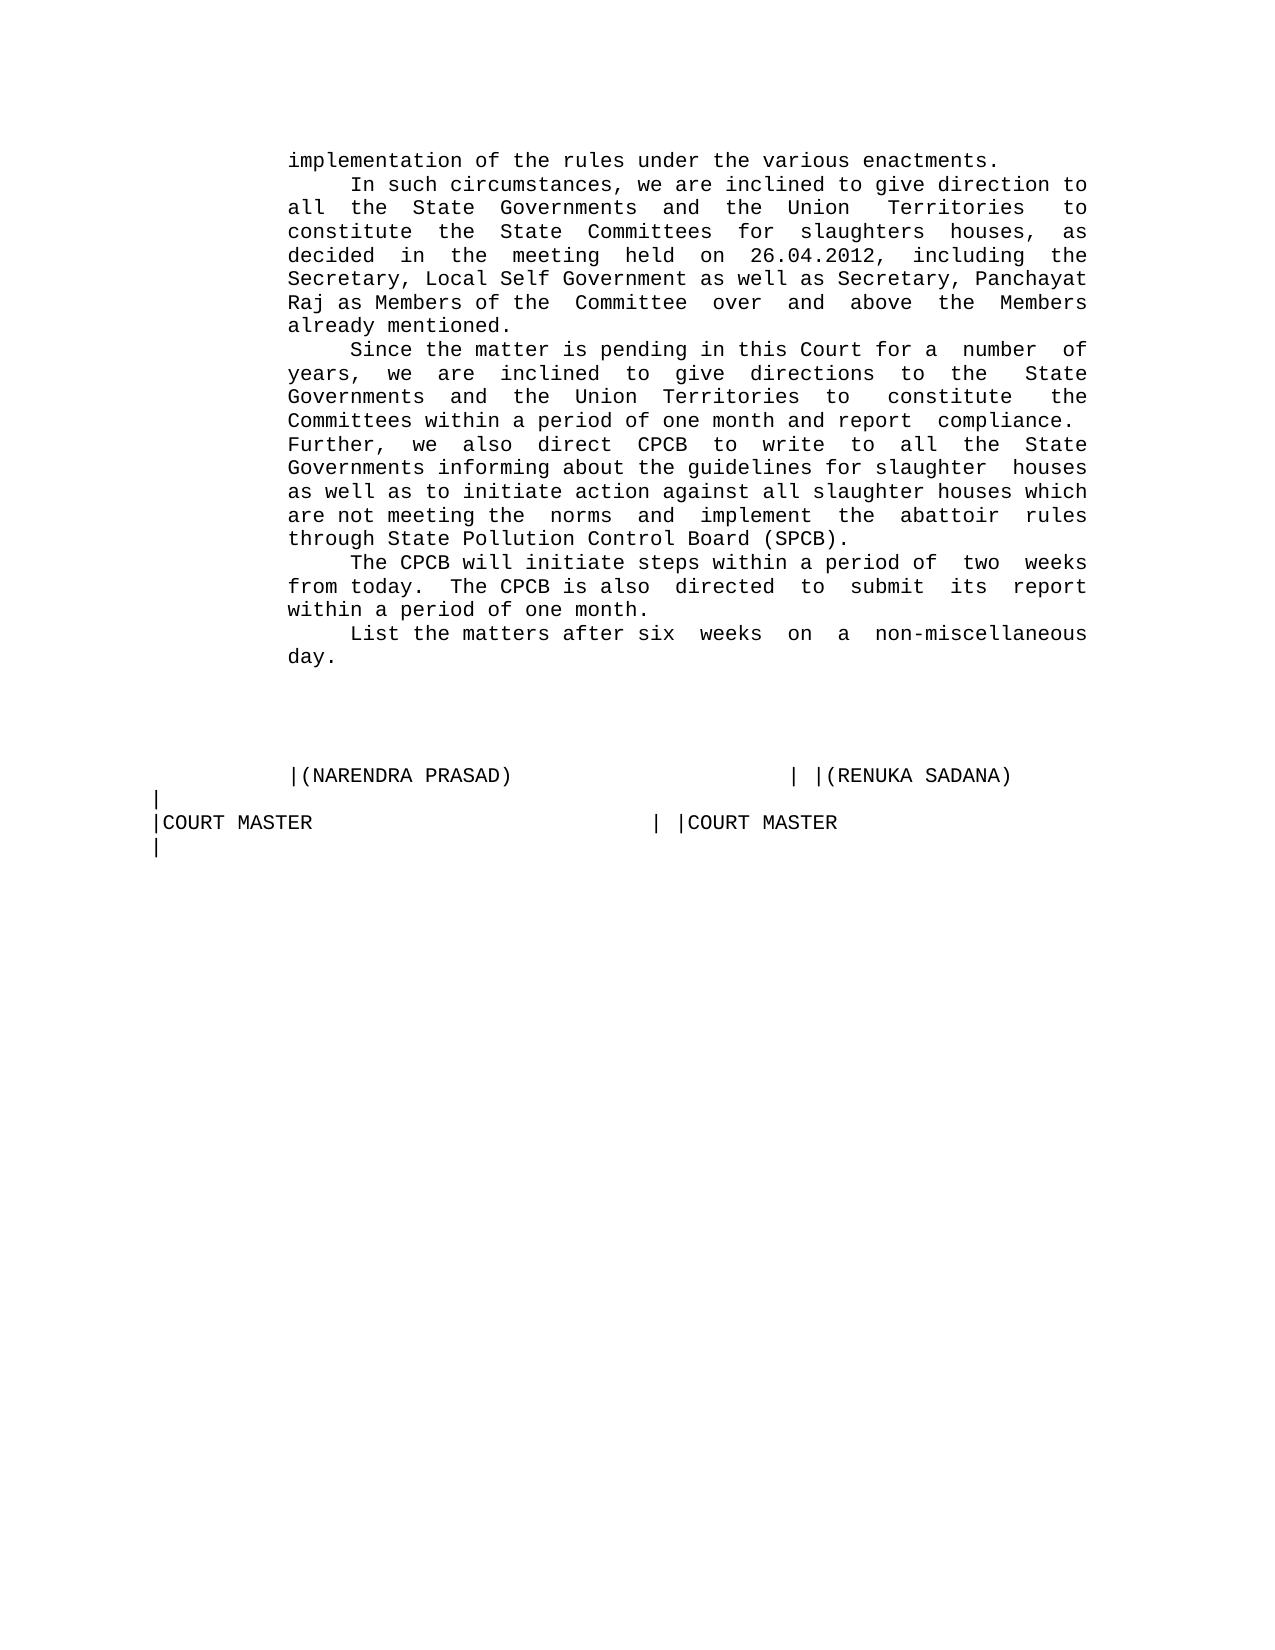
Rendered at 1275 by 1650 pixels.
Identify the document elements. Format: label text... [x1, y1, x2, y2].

text within a period of one month. [150, 599, 1125, 623]
text through State Pollution Control Board (SPCB). [150, 528, 1125, 552]
text are not meeting the norms and implement the abattoir rules [150, 505, 1125, 528]
text as well as to initiate action against all slaughter houses which [150, 481, 1125, 505]
text In such circumstances, we are inclined to give direction to [150, 174, 1125, 197]
text |COURT MASTER | |COURT MASTER | [150, 812, 1125, 859]
text all the State Governments and the Union Territories to [150, 197, 1125, 221]
text Committees within a period of one month and report compliance. [150, 410, 1125, 434]
text Since the matter is pending in this Court for a number of [150, 339, 1125, 363]
text constitute the State Committees for slaughters houses, as [150, 221, 1125, 244]
text |(NARENDRA PRASAD) | |(RENUKA SADANA) | [150, 765, 1125, 812]
text List the matters after six weeks on a non-miscellaneous [150, 623, 1125, 647]
text already mentioned. [150, 316, 1125, 339]
text The CPCB will initiate steps within a period of two weeks [150, 552, 1125, 576]
text years, we are inclined to give directions to the State [150, 363, 1125, 386]
text Raj as Members of the Committee over and above the Members [150, 292, 1125, 316]
text day. [150, 647, 1125, 670]
text Governments and the Union Territories to constitute the [150, 386, 1125, 410]
text Governments informing about the guidelines for slaughter houses [150, 457, 1125, 481]
text from today. The CPCB is also directed to submit its report [150, 576, 1125, 599]
text implementation of the rules under the various enactments. [150, 150, 1125, 174]
text decided in the meeting held on 26.04.2012, including the [150, 244, 1125, 268]
text Further, we also direct CPCB to write to all the State [150, 434, 1125, 457]
text Secretary, Local Self Government as well as Secretary, Panchayat [150, 268, 1125, 292]
